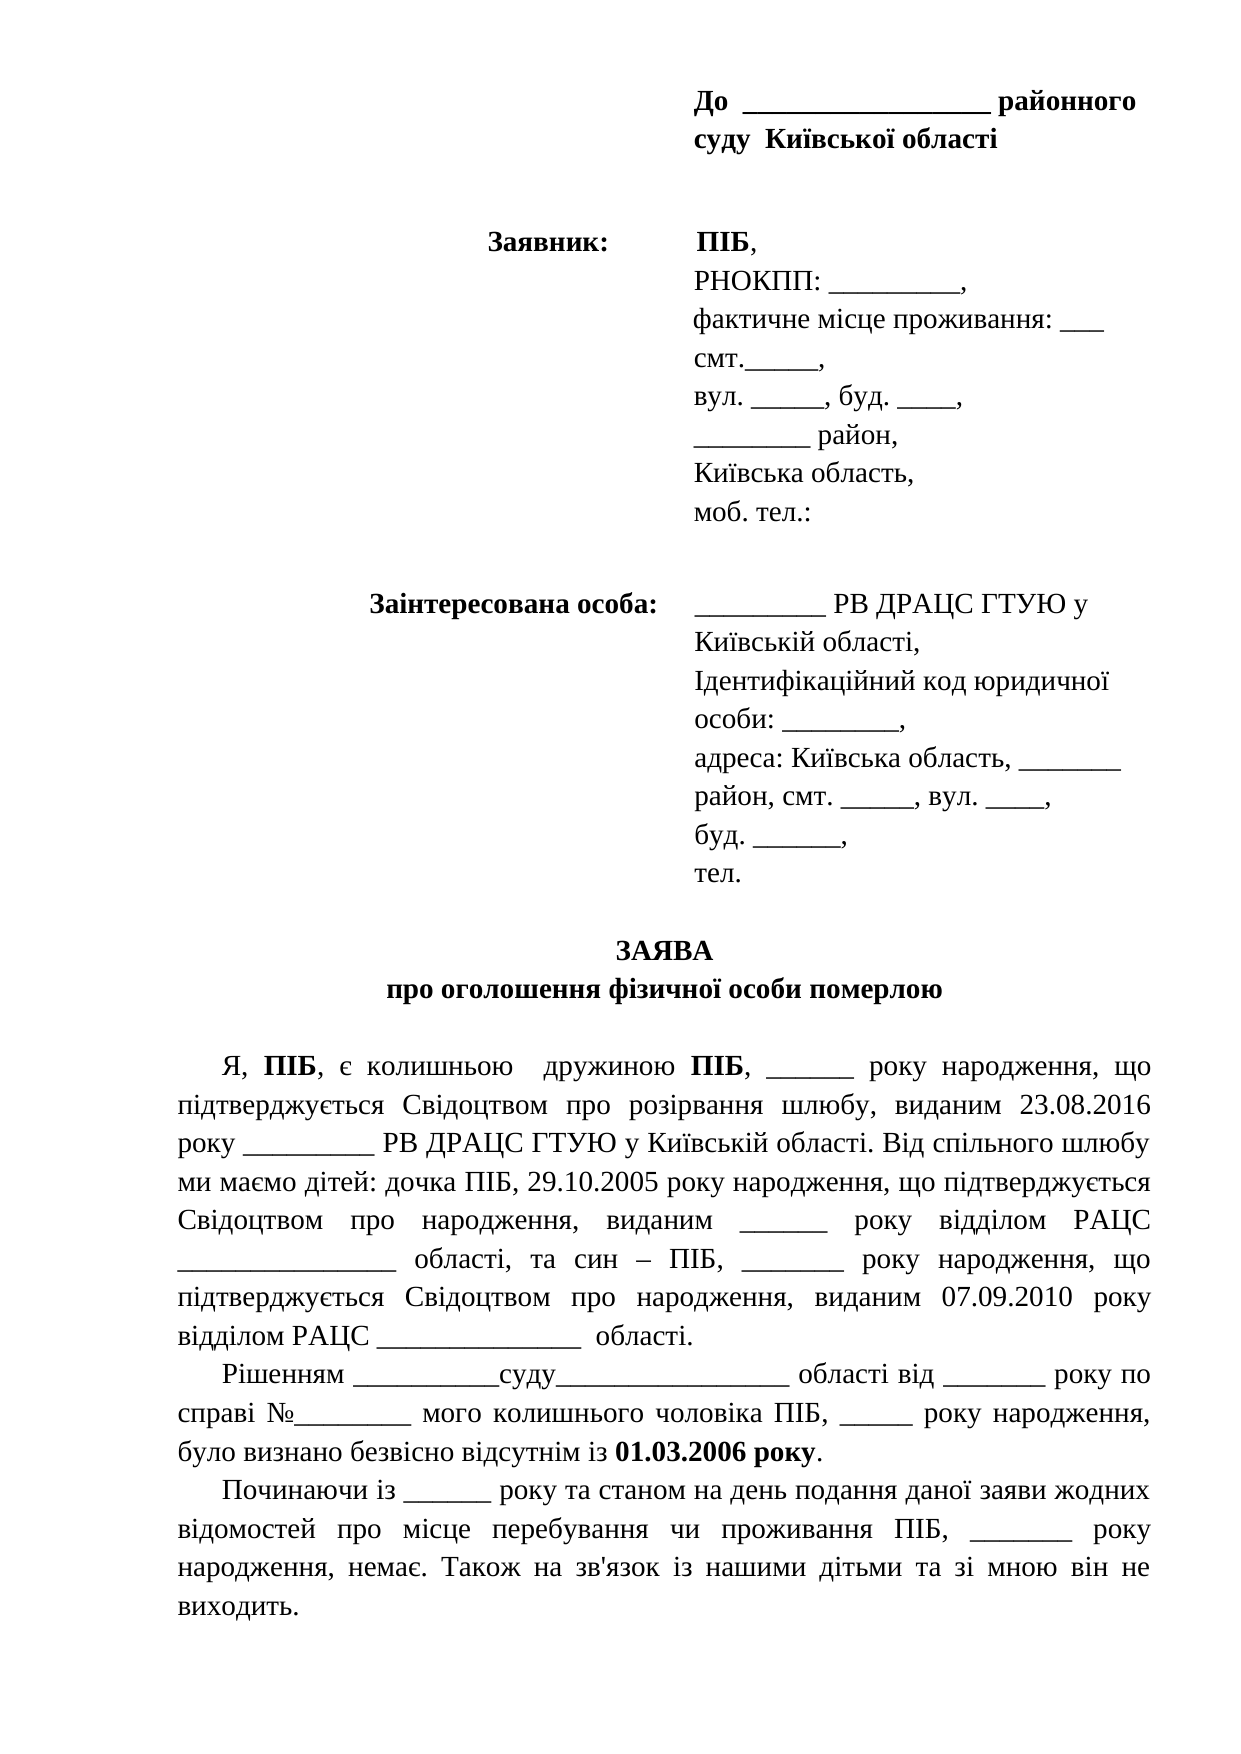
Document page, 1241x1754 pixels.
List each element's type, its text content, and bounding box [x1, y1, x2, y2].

text Я, ПІБ, є колишньою дружиною ПІБ, ______ року народження, що підтверджується Свідоцтвом про розірвання шлюбу, виданим 23.08.2016 року _________ РВ ДРАЦС ГТУЮ у Київській області. Від спільного шлюбу ми маємо дітей: дочка ПІБ, 29.10.2005 року народження, що підтверджується Свідоцтвом про народження, виданим ______ року відділом РАЦС _______________ області, та син – ПІБ, _______ року народження, що підтверджується Свідоцтвом про народження, виданим 07.09.2010 року відділом РАЦС ______________ області. [177, 1048, 1152, 1352]
text моб. тел.: [177, 494, 1152, 528]
text ЗАЯВА [177, 933, 1152, 966]
text Київська область, [177, 456, 1152, 489]
text тел. [694, 856, 1152, 889]
text Починаючи із ______ року та станом на день подання даної заяви жодних відомостей про місце перебування чи проживання ПІБ, _______ року народження, немає. Також на зв'язок із нашими дітьми та зі мною він не виходить. [177, 1472, 1152, 1621]
text Заінтересована особа: _________ РВ ДРАЦС ГТУЮ у [369, 586, 1152, 619]
text Заявник: ПІБ, [487, 224, 1152, 258]
text Рішенням __________суду________________ області від _______ року по справі №________ мого колишнього чоловіка ПІБ, _____ року народження, було визнано безвісно відсутнім із 01.03.2006 року. [177, 1357, 1152, 1467]
text про оголошення фізичної особи померлою [177, 971, 1152, 1005]
text Ідентифікаційний код юридичної особи: ________, [694, 663, 1152, 735]
text До _________________ районного суду Київської областi [693, 83, 1152, 155]
text Київській області, [694, 624, 1152, 658]
text фактичне місце проживання: ___ [177, 301, 1152, 335]
text вул. _____, буд. ____, [177, 378, 1152, 412]
text РНОКПП: _________, [177, 263, 1152, 296]
text ________ район, [177, 417, 1152, 451]
text буд. ______, [694, 817, 1152, 851]
text адреса: Київська область, _______ район, смт. _____, вул. ____, [694, 740, 1152, 812]
text смт._____, [620, 340, 1152, 373]
